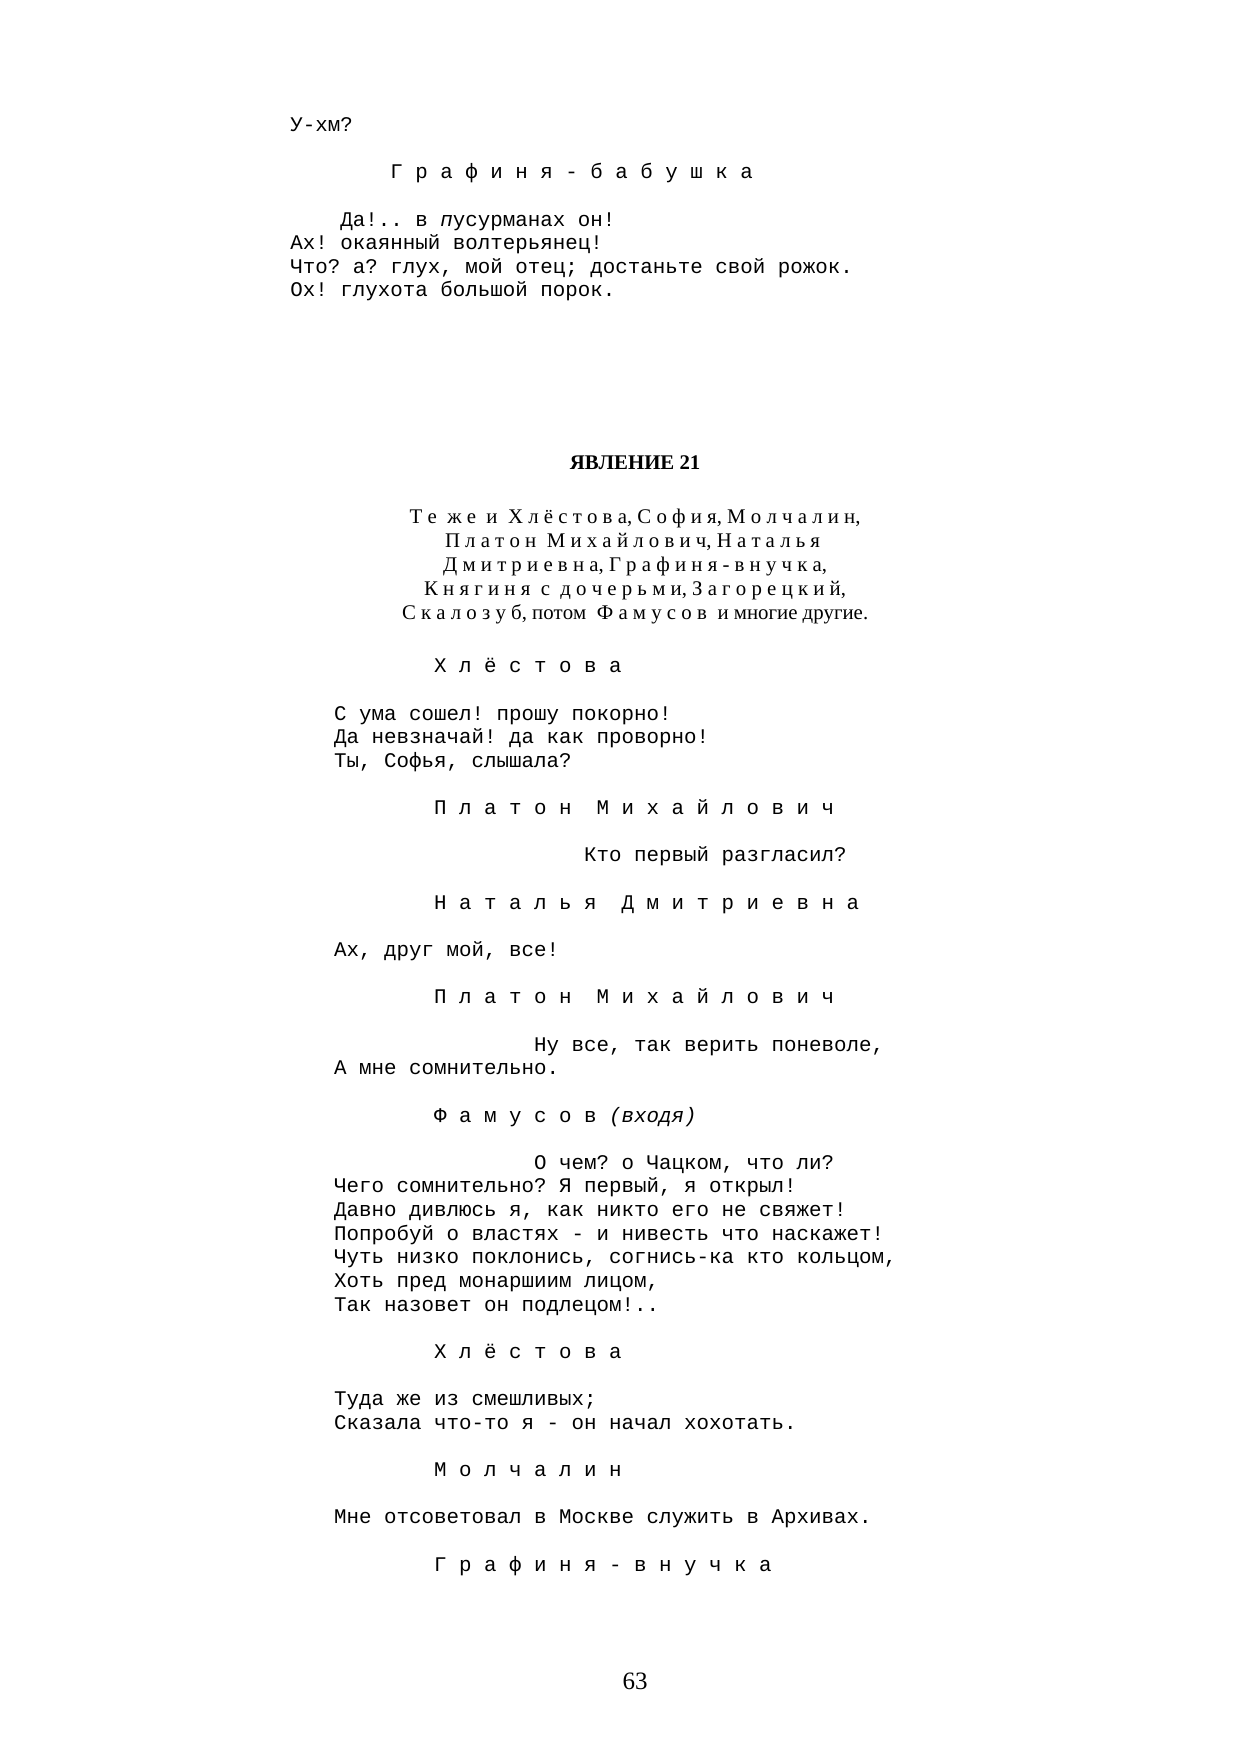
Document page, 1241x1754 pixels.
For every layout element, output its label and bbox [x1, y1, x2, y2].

table_header [205, 59, 1064, 364]
table_header [205, 364, 1064, 1632]
